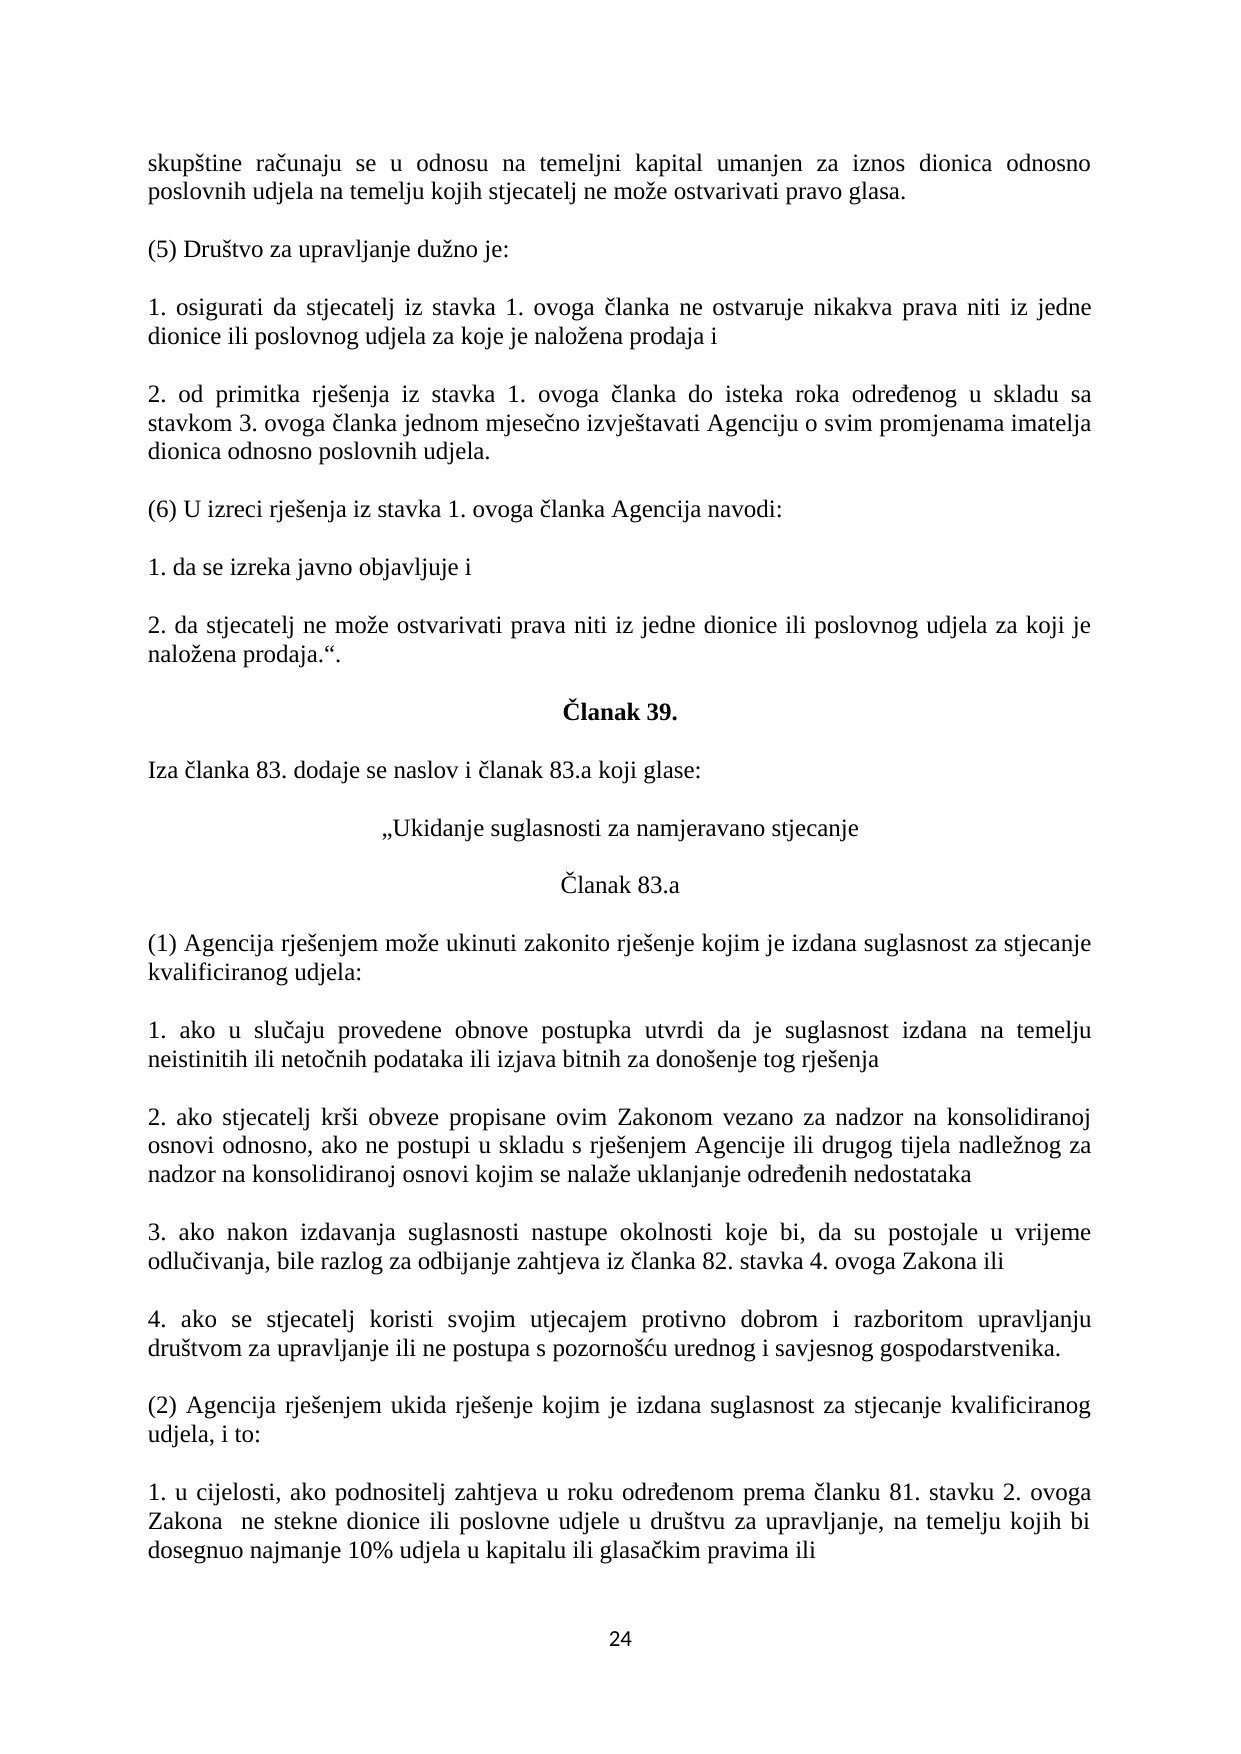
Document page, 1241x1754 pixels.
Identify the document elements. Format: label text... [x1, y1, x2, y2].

text (6) U izreci rješenja iz stavka 1. ovoga članka Agencija navodi: [148, 494, 1092, 523]
text (5) Društvo za upravljanje dužno je: [148, 234, 1092, 263]
text Iza članka 83. dodaje se naslov i članak 83.a koji glase: [148, 755, 1092, 783]
text (1) Agencija rješenjem može ukinuti zakonito rješenje kojim je izdana suglasnost za stjecanje kvalificiranog udjela: [148, 928, 1092, 986]
text „Ukidanje suglasnosti za namjeravano stjecanje [148, 813, 1092, 841]
text (2) Agencija rješenjem ukida rješenje kojim je izdana suglasnost za stjecanje kvalificiranog udjela, i to: [148, 1391, 1092, 1448]
text 1. osigurati da stjecatelj iz stavka 1. ovoga članka ne ostvaruje nikakva prava niti iz jedne dionice ili poslovnog udjela za koje je naložena prodaja i [148, 292, 1092, 350]
text 4. ako se stjecatelj koristi svojim utjecajem protivno dobrom i razboritom upravljanju društvom za upravljanje ili ne postupa s pozornošću urednog i savjesnog gospodarstvenika. [148, 1304, 1092, 1361]
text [148, 148, 1092, 205]
subtitle Članak 39. [148, 697, 1092, 726]
text 2. od primitka rješenja iz stavka 1. ovoga članka do isteka roka određenog u skladu sa stavkom 3. ovoga članka jednom mjesečno izvještavati Agenciju o svim promjenama imatelja dionica odnosno poslovnih udjela. [148, 379, 1092, 465]
text 1. u cijelosti, ako podnositelj zahtjeva u roku određenom prema članku 81. stavku 2. ovoga Zakona ne stekne dionice ili poslovne udjele u društvu za upravljanje, na temelju kojih bi dosegnuo najmanje 10% udjela u kapitalu ili glasačkim pravima ili [148, 1477, 1092, 1563]
text Članak 83.a [148, 871, 1092, 899]
text 1. ako u slučaju provedene obnove postupka utvrdi da je suglasnost izdana na temelju neistinitih ili netočnih podataka ili izjava bitnih za donošenje tog rješenja [148, 1015, 1092, 1073]
text 1. da se izreka javno objavljuje i [148, 552, 1092, 581]
text 2. ako stjecatelj krši obveze propisane ovim Zakonom vezano za nadzor na konsolidiranoj osnovi odnosno, ako ne postupi u skladu s rješenjem Agencije ili drugog tijela nadležnog za nadzor na konsolidiranoj osnovi kojim se nalaže uklanjanje određenih nedostataka [148, 1102, 1092, 1188]
text 3. ako nakon izdavanja suglasnosti nastupe okolnosti koje bi, da su postojale u vrijeme odlučivanja, bile razlog za odbijanje zahtjeva iz članka 82. stavka 4. ovoga Zakona ili [148, 1217, 1092, 1275]
text 2. da stjecatelj ne može ostvarivati prava niti iz jedne dionice ili poslovnog udjela za koji je naložena prodaja.“. [148, 610, 1092, 668]
